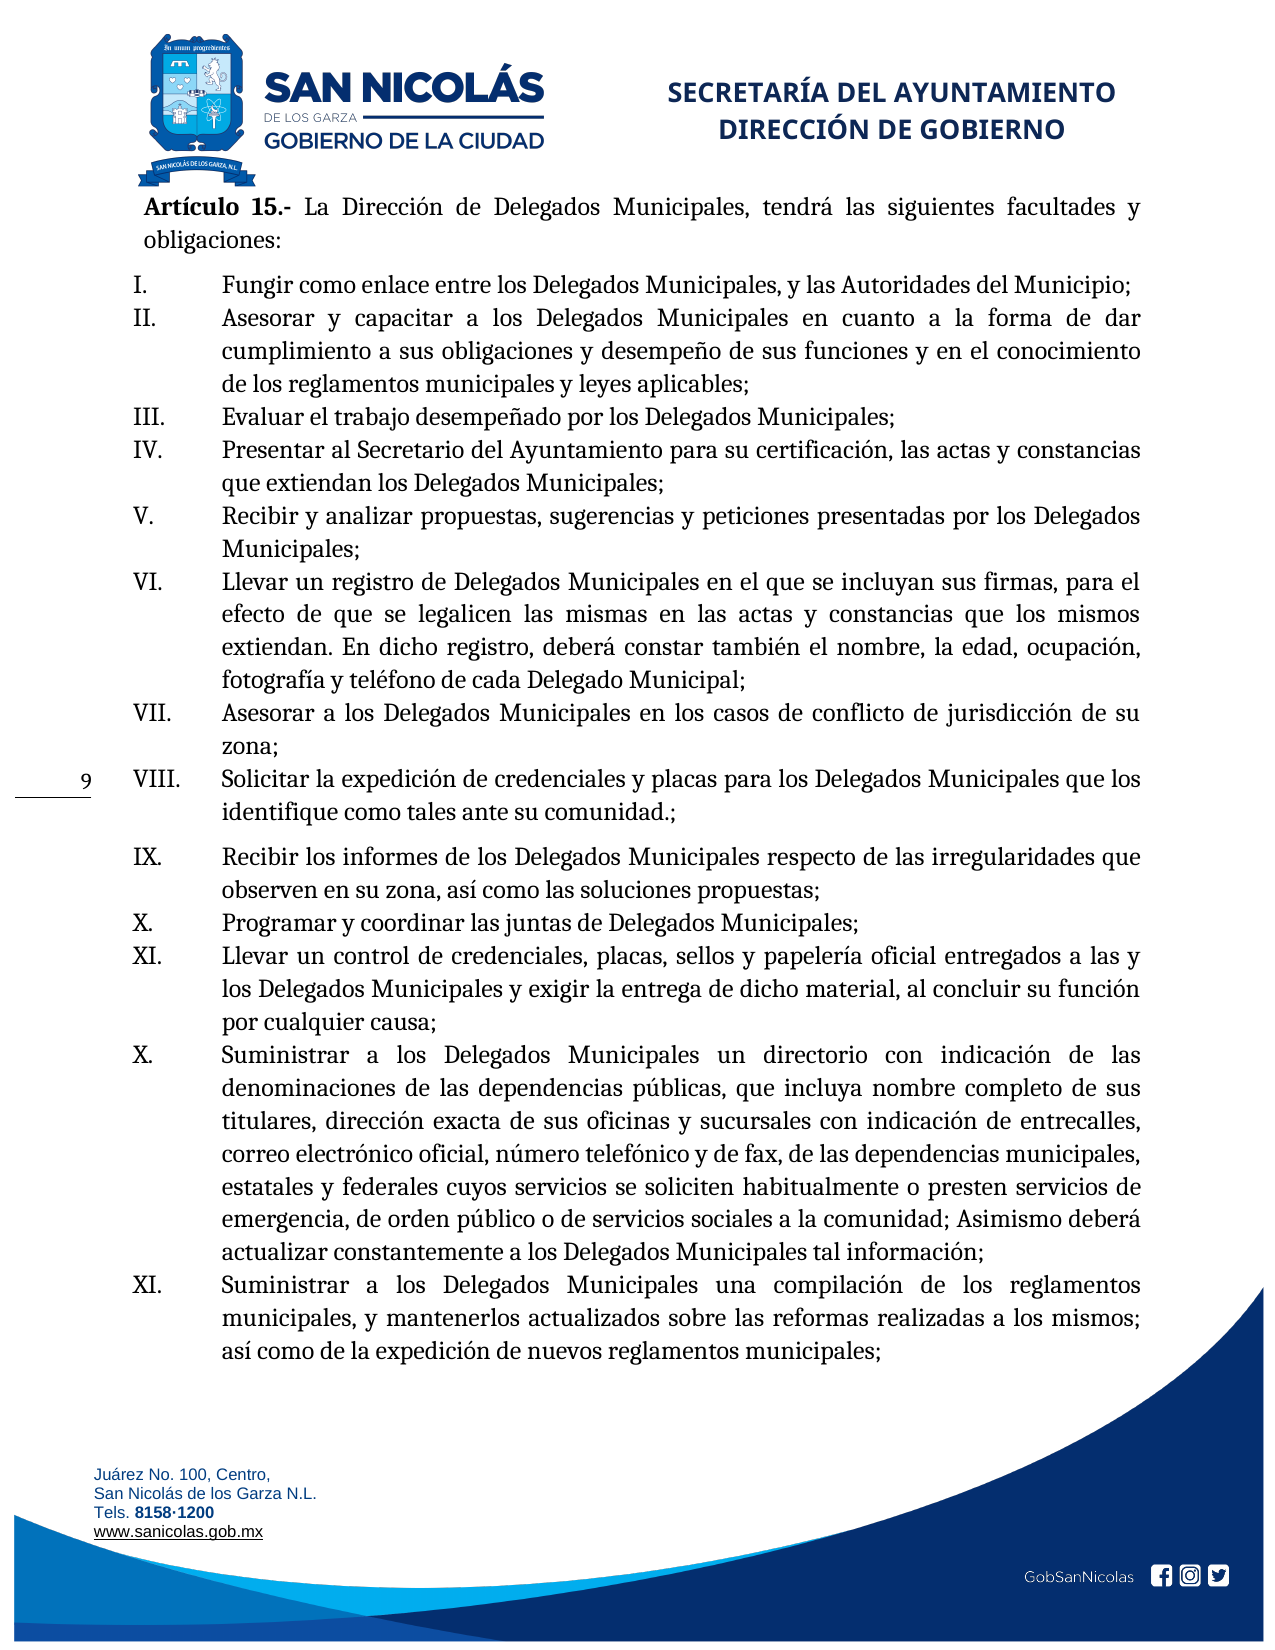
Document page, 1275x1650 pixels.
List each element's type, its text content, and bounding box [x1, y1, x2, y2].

text Artículo 15.- La Dirección de Delegados Municipales, tendrá las siguientes facultades y obligaciones: [143, 192, 1142, 255]
list Llevar un control de credenciales, placas, sellos y papelería oficial entregados a las y los Delegados Municipales y exigir la entrega de dicho material, al concluir su función por cualquier causa; [133, 941, 1142, 1037]
list Suministrar a los Delegados Municipales una compilación de los reglamentos municipales, y mantenerlos actualizados sobre las reformas realizadas a los mismos; así como de la expedición de nuevos reglamentos municipales; [133, 1270, 1142, 1366]
list Fungir como enlace entre los Delegados Municipales, y las Autoridades del Municipio; [133, 270, 1142, 300]
list Asesorar y capacitar a los Delegados Municipales en cuanto a la forma de dar cumplimiento a sus obligaciones y desempeño de sus funciones y en el conocimiento de los reglamentos municipales y leyes aplicables; [133, 303, 1142, 399]
list Recibir y analizar propuestas, sugerencias y peticiones presentadas por los Delegados Municipales; [133, 501, 1142, 564]
list Recibir los informes de los Delegados Municipales respecto de las irregularidades que observen en su zona, así como las soluciones propuestas; [133, 842, 1142, 905]
list Suministrar a los Delegados Municipales un directorio con indicación de las denominaciones de las dependencias públicas, que incluya nombre completo de sus titulares, dirección exacta de sus oficinas y sucursales con indicación de entrecalles, correo electrónico oficial, número telefónico y de fax, de las dependencias municipales, estatales y federales cuyos servicios se soliciten habitualmente o presten servicios de emergencia, de orden público o de servicios sociales a la comunidad; Asimismo deberá actualizar constantemente a los Delegados Municipales tal información; [133, 1040, 1142, 1267]
picture [0, 1268, 1274, 1650]
list Asesorar a los Delegados Municipales en los casos de conflicto de jurisdicción de su zona; [133, 698, 1142, 761]
list Solicitar la expedición de credenciales y placas para los Delegados Municipales que los identifique como tales ante su comunidad.; [133, 764, 1142, 827]
list Evaluar el trabajo desempeñado por los Delegados Municipales; [133, 402, 1142, 432]
list Presentar al Secretario del Ayuntamiento para su certificación, las actas y constancias que extiendan los Delegados Municipales; [133, 435, 1142, 498]
list Llevar un registro de Delegados Municipales en el que se incluyan sus firmas, para el efecto de que se legalicen las mismas en las actas y constancias que los mismos extiendan. En dicho registro, deberá constar también el nombre, la edad, ocupación, fotografía y teléfono de cada Delegado Municipal; [133, 567, 1142, 695]
list Programar y coordinar las juntas de Delegados Municipales; [133, 908, 1142, 938]
picture [132, 27, 553, 192]
